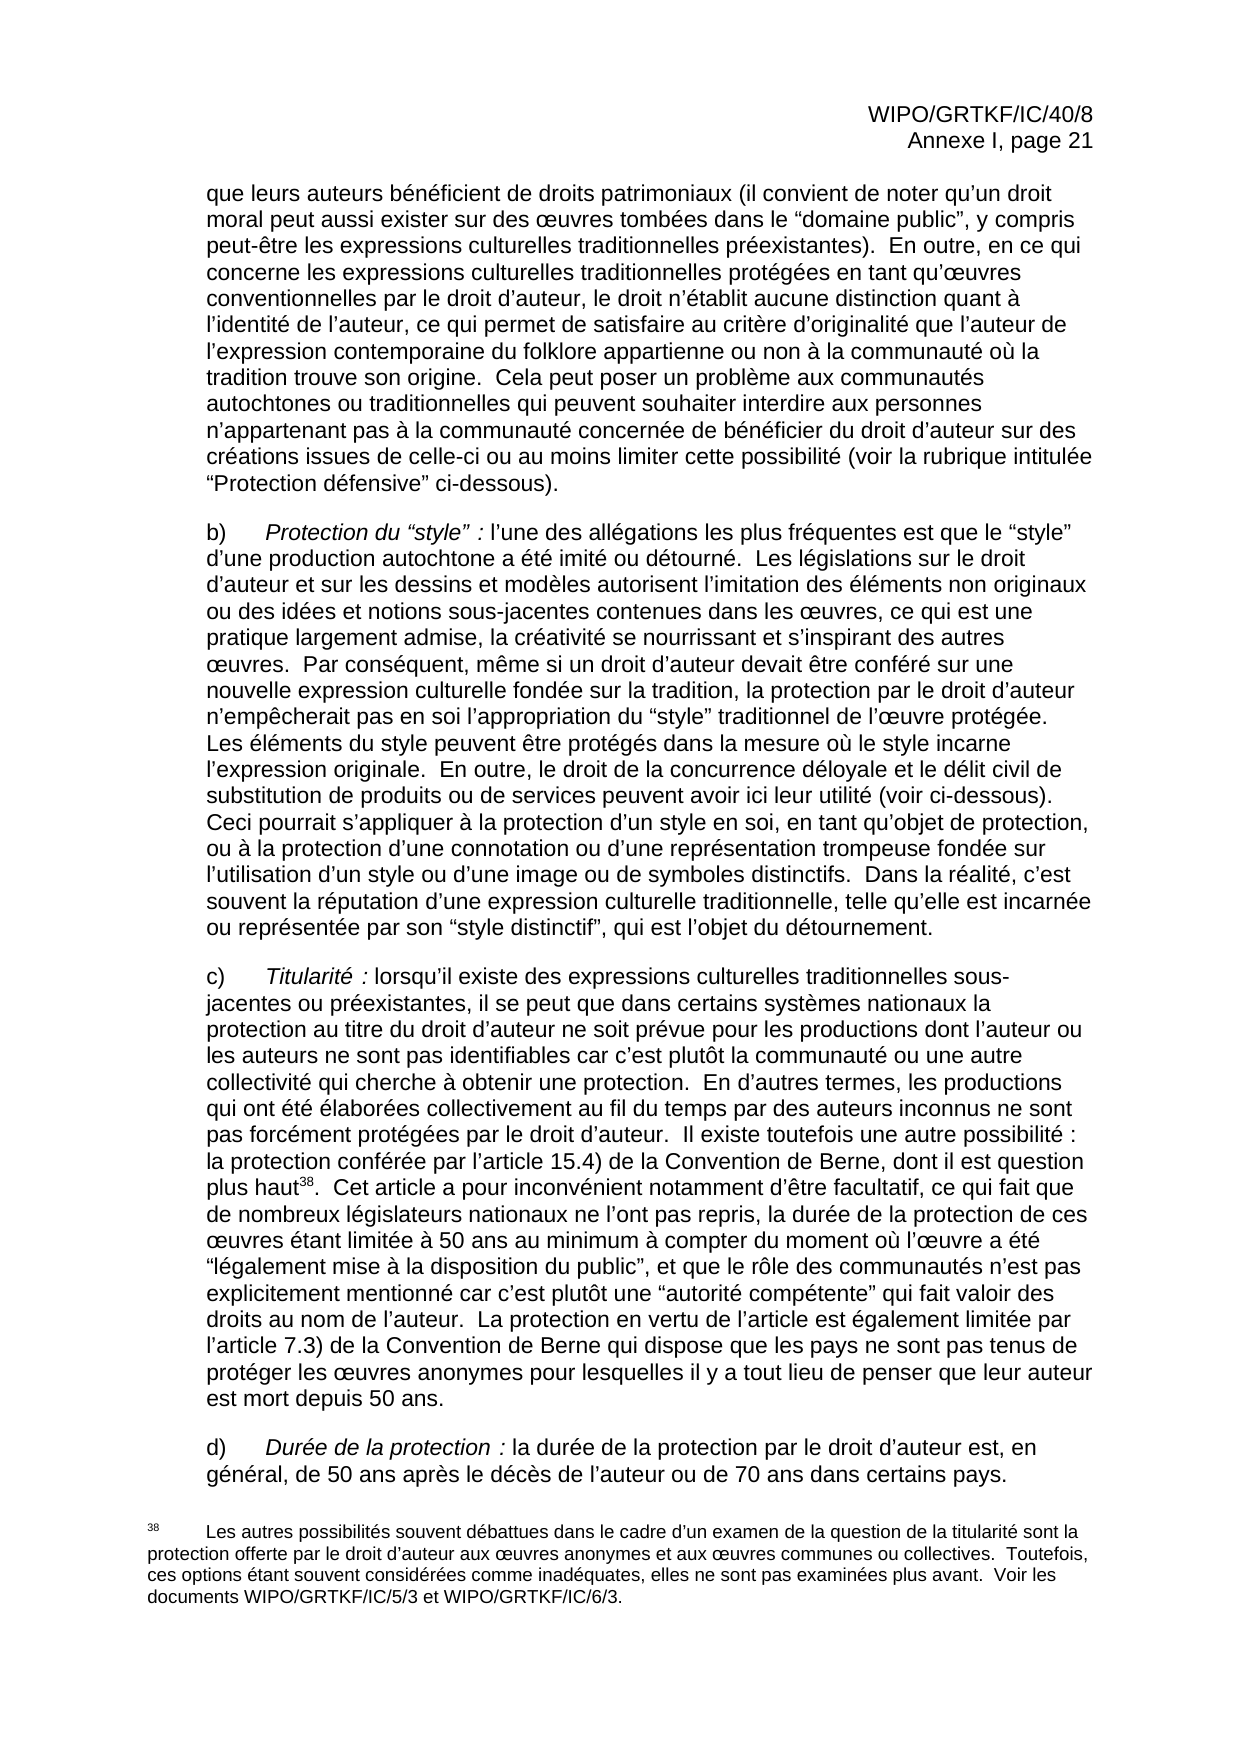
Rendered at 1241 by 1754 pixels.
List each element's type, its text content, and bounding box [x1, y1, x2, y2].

list Protection du “style” : l’une des allégations les plus fréquentes est que le “style” d’une production autochtone a été imité ou détourné. Les législations sur le droit d’auteur et sur les dessins et modèles autorisent l’imitation des éléments non originaux ou des idées et notions sous-jacentes contenues dans les œuvres, ce qui est une pratique largement admise, la créativité se nourrissant et s’inspirant des autres œuvres. Par conséquent, même si un droit d’auteur devait être conféré sur une nouvelle expression culturelle fondée sur la tradition, la protection par le droit d’auteur n’empêcherait pas en soi l’appropriation du “style” traditionnel de l’œuvre protégée. Les éléments du style peuvent être protégés dans la mesure où le style incarne l’expression originale. En outre, le droit de la concurrence déloyale et le délit civil de substitution de produits ou de services peuvent avoir ici leur utilité (voir ci-dessous). Ceci pourrait s’appliquer à la protection d’un style en soi, en tant qu’objet de protection, ou à la protection d’une connotation ou d’une représentation trompeuse fondée sur l’utilisation d’un style ou d’une image ou de symboles distinctifs. Dans la réalité, c’est souvent la réputation d’une expression culturelle traditionnelle, telle qu’elle est incarnée ou représentée par son “style distinctif”, qui est l’objet du détournement. [206, 519, 1093, 940]
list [206, 1434, 1093, 1487]
list Titularité : lorsqu’il existe des expressions culturelles traditionnelles sous-jacentes ou préexistantes, il se peut que dans certains systèmes nationaux la protection au titre du droit d’auteur ne soit prévue pour les productions dont l’auteur ou les auteurs ne sont pas identifiables car c’est plutôt la communauté ou une autre collectivité qui cherche à obtenir une protection. En d’autres termes, les productions qui ont été élaborées collectivement au fil du temps par des auteurs inconnus ne sont pas forcément protégées par le droit d’auteur. Il existe toutefois une autre possibilité : la protection conférée par l’article 15.4) de la Convention de Berne, dont il est question plus haut. Cet article a pour inconvénient notamment d’être facultatif, ce qui fait que de nombreux législateurs nationaux ne l’ont pas repris, la durée de la protection de ces œuvres étant limitée à 50 ans au minimum à compter du moment où l’œuvre a été “légalement mise à la disposition du public”, et que le rôle des communautés n’est pas explicitement mentionné car c’est plutôt une “autorité compétente” qui fait valoir des droits au nom de l’auteur. La protection en vertu de l’article est également limitée par l’article 7.3) de la Convention de Berne qui dispose que les pays ne sont pas tenus de protéger les œuvres anonymes pour lesquelles il y a tout lieu de penser que leur auteur est mort depuis 50 ans. [206, 963, 1093, 1411]
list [206, 179, 1093, 496]
